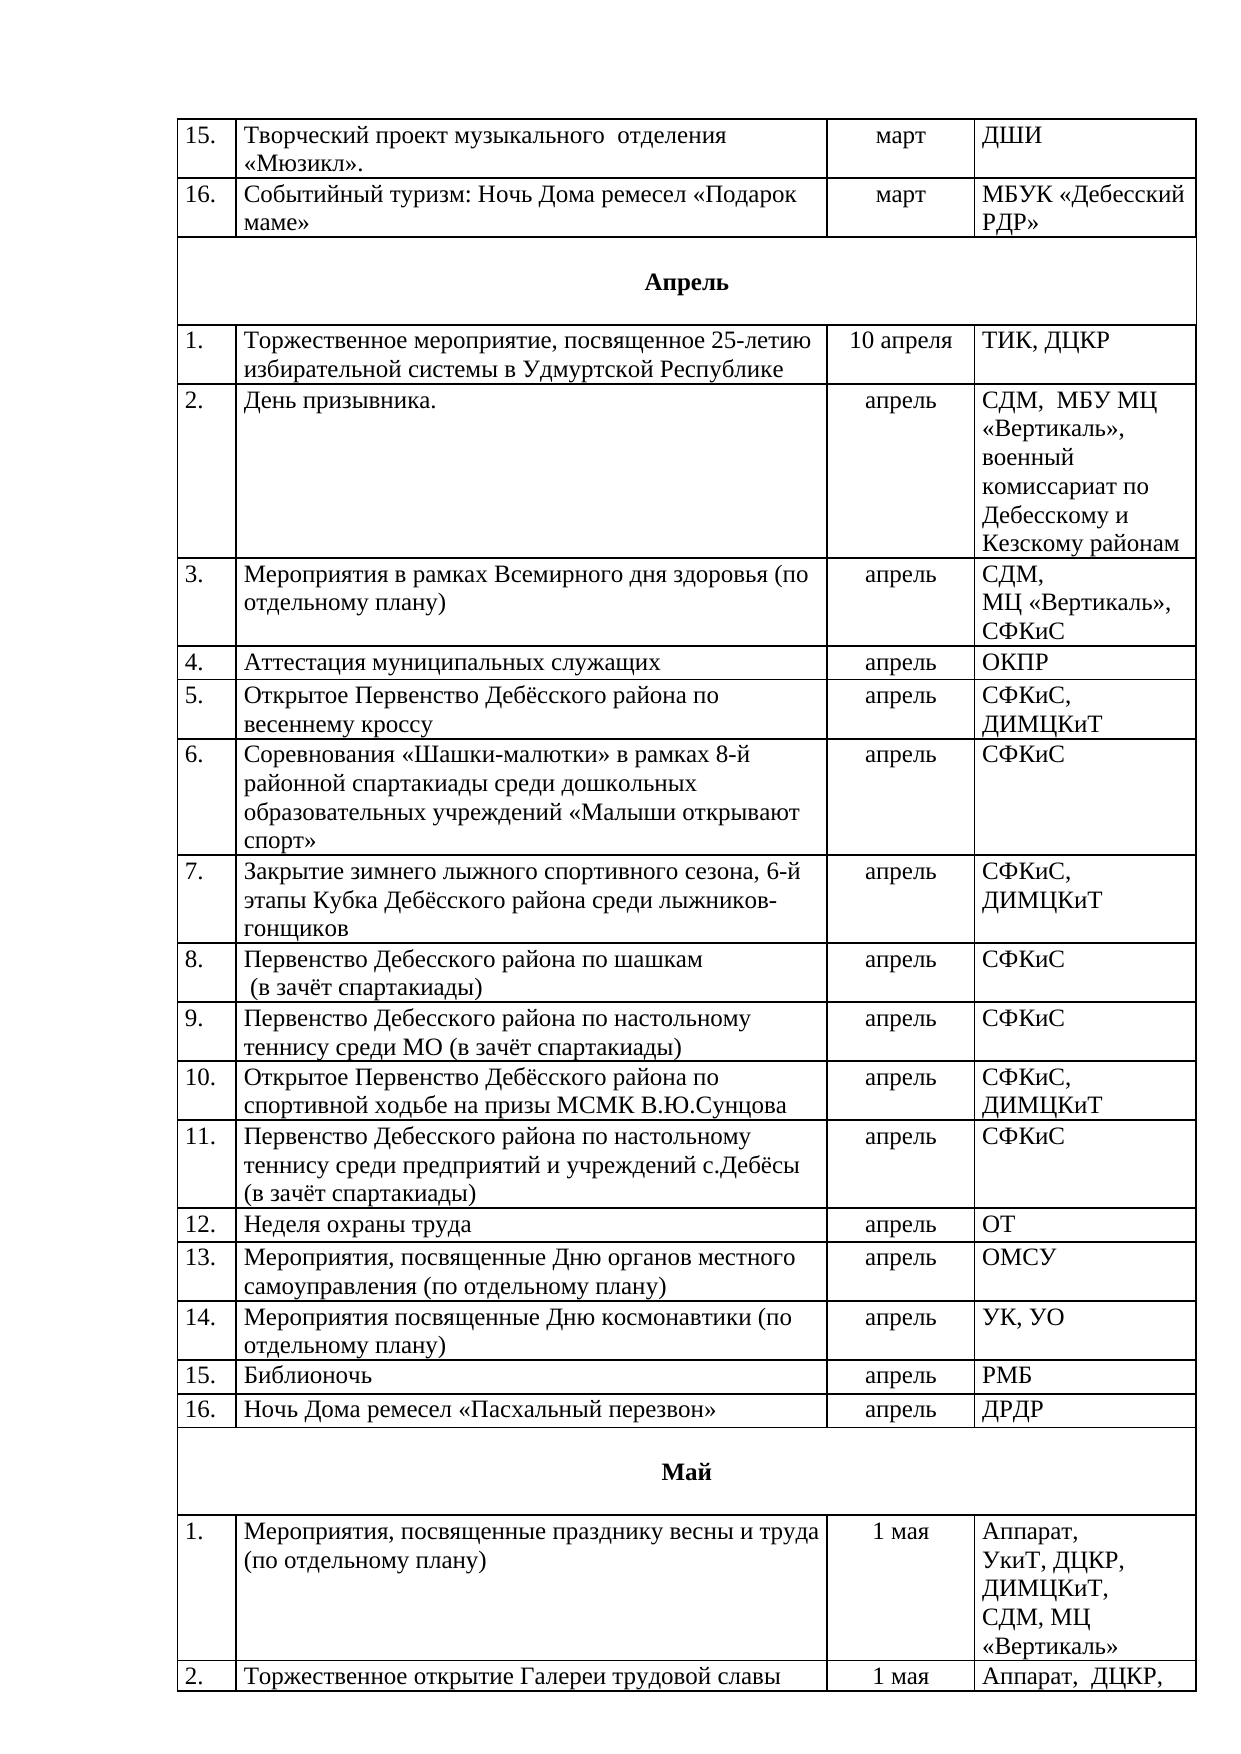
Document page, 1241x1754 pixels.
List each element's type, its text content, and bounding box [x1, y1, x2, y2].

table_cell [178, 1302, 235, 1359]
table_cell апрель [828, 559, 974, 645]
table_cell апрель [828, 944, 974, 1001]
table_cell 1 мая [828, 1661, 974, 1690]
table_cell Первенство Дебесского района по шашкам (в зачёт спартакиады) [237, 944, 826, 1001]
table_cell МБУК «Дебесский РДР» [975, 179, 1195, 236]
table_cell Открытое Первенство Дебёсского района по спортивной ходьбе на призы МСМК В.Ю.Сунцова [237, 1062, 826, 1119]
table_cell Торжественное мероприятие, посвященное 25-летию избирательной системы в Удмуртской Республике [237, 326, 826, 383]
table_cell апрель [828, 1361, 974, 1393]
table_cell [178, 944, 235, 1001]
table_cell апрель [828, 1395, 974, 1427]
table_cell [178, 856, 235, 942]
table_cell ДРДР [975, 1395, 1195, 1427]
table_cell апрель [828, 680, 974, 738]
table_cell апрель [828, 1121, 974, 1207]
table_cell апрель [828, 1209, 974, 1241]
table_cell Мероприятия посвященные Дню космонавтики (по отдельному плану) [237, 1302, 826, 1359]
table_cell СФКиС, ДИМЦКиТ [975, 680, 1195, 738]
table_cell апрель [828, 385, 974, 557]
table_cell [178, 1003, 235, 1060]
table_cell апрель [828, 647, 974, 679]
table_cell Апрель [178, 238, 1196, 324]
table_cell Открытое Первенство Дебёсского района по весеннему кроссу [237, 680, 826, 738]
table_cell Аппарат, УкиТ, ДЦКР, ДИМЦКиТ, СДМ, МЦ «Вертикаль» [975, 1516, 1195, 1660]
table_cell [178, 680, 235, 738]
table_cell апрель [828, 1062, 974, 1119]
table_cell СФКиС [975, 740, 1195, 854]
table_cell [178, 740, 235, 854]
table_cell Май [178, 1428, 1195, 1514]
table_cell апрель [828, 1003, 974, 1060]
table_cell Мероприятия в рамках Всемирного дня здоровья (по отдельному плану) [237, 559, 826, 645]
table_cell Закрытие зимнего лыжного спортивного сезона, 6-й этапы Кубка Дебёсского района среди лыжников-гонщиков [237, 856, 826, 942]
table_cell Аттестация муниципальных служащих [237, 647, 826, 679]
table_cell 10 апреля [828, 326, 974, 383]
table_cell [178, 1361, 235, 1393]
table_cell [178, 326, 235, 383]
table_cell День призывника. [237, 385, 826, 557]
table_cell [178, 385, 235, 557]
table_cell ОКПР [975, 647, 1195, 679]
table_cell март [828, 179, 974, 236]
table_cell [178, 1661, 235, 1690]
table_cell [178, 1209, 235, 1241]
table_cell [178, 179, 235, 236]
table_cell Ночь Дома ремесел «Пасхальный перезвон» [237, 1395, 826, 1427]
table_cell апрель [828, 740, 974, 854]
table_cell [178, 1062, 235, 1119]
table_cell Соревнования «Шашки-малютки» в рамках 8-й районной спартакиады среди дошкольных образовательных учреждений «Малыши открывают спорт» [237, 740, 826, 854]
table_cell [178, 1516, 235, 1660]
table_cell Библионочь [237, 1361, 826, 1393]
table_cell апрель [828, 1243, 974, 1300]
table_cell ОТ [975, 1209, 1195, 1241]
table_cell Первенство Дебесского района по настольному теннису среди МО (в зачёт спартакиады) [237, 1003, 826, 1060]
table_cell СФКиС, ДИМЦКиТ [975, 856, 1195, 942]
table_cell УК, УО [975, 1302, 1195, 1359]
table_cell СФКиС [975, 944, 1195, 1001]
table_cell СФКиС [975, 1003, 1195, 1060]
table_cell март [828, 120, 974, 177]
table_cell [178, 1243, 235, 1300]
table_cell Аппарат, ДЦКР, ДИМЦКиТ [975, 1661, 1195, 1690]
table_cell 1 мая [828, 1516, 974, 1660]
table_cell Творческий проект музыкального отделения «Мюзикл». [237, 120, 826, 177]
table_cell СДМ, МЦ «Вертикаль», СФКиС [975, 559, 1195, 645]
table_cell Первенство Дебесского района по настольному теннису среди предприятий и учреждений с.Дебёсы (в зачёт спартакиады) [237, 1121, 826, 1207]
table_cell ТИК, ДЦКР [975, 326, 1195, 383]
table_cell Мероприятия, посвященные Дню органов местного самоуправления (по отдельному плану) [237, 1243, 826, 1300]
table_cell [178, 559, 235, 645]
table_cell ДШИ [975, 120, 1195, 177]
table_cell Неделя охраны труда [237, 1209, 826, 1241]
table_cell [178, 1121, 235, 1207]
table_cell Мероприятия, посвященные празднику весны и труда (по отдельному плану) [237, 1516, 826, 1660]
table_cell СДМ, МБУ МЦ «Вертикаль», военный комиссариат по Дебесскому и Кезскому районам [975, 385, 1195, 557]
table_cell апрель [828, 856, 974, 942]
table_cell [178, 647, 235, 679]
table_cell Торжественное открытие Галереи трудовой славы [237, 1661, 826, 1690]
table_cell [178, 1395, 235, 1427]
table_cell [178, 120, 235, 177]
table_cell РМБ [975, 1361, 1195, 1393]
table_cell СФКиС [975, 1121, 1195, 1207]
table_cell ОМСУ [975, 1243, 1195, 1300]
table_cell Событийный туризм: Ночь Дома ремесел «Подарок маме» [237, 179, 826, 236]
table_cell СФКиС, ДИМЦКиТ [975, 1062, 1195, 1119]
table_cell апрель [828, 1302, 974, 1359]
